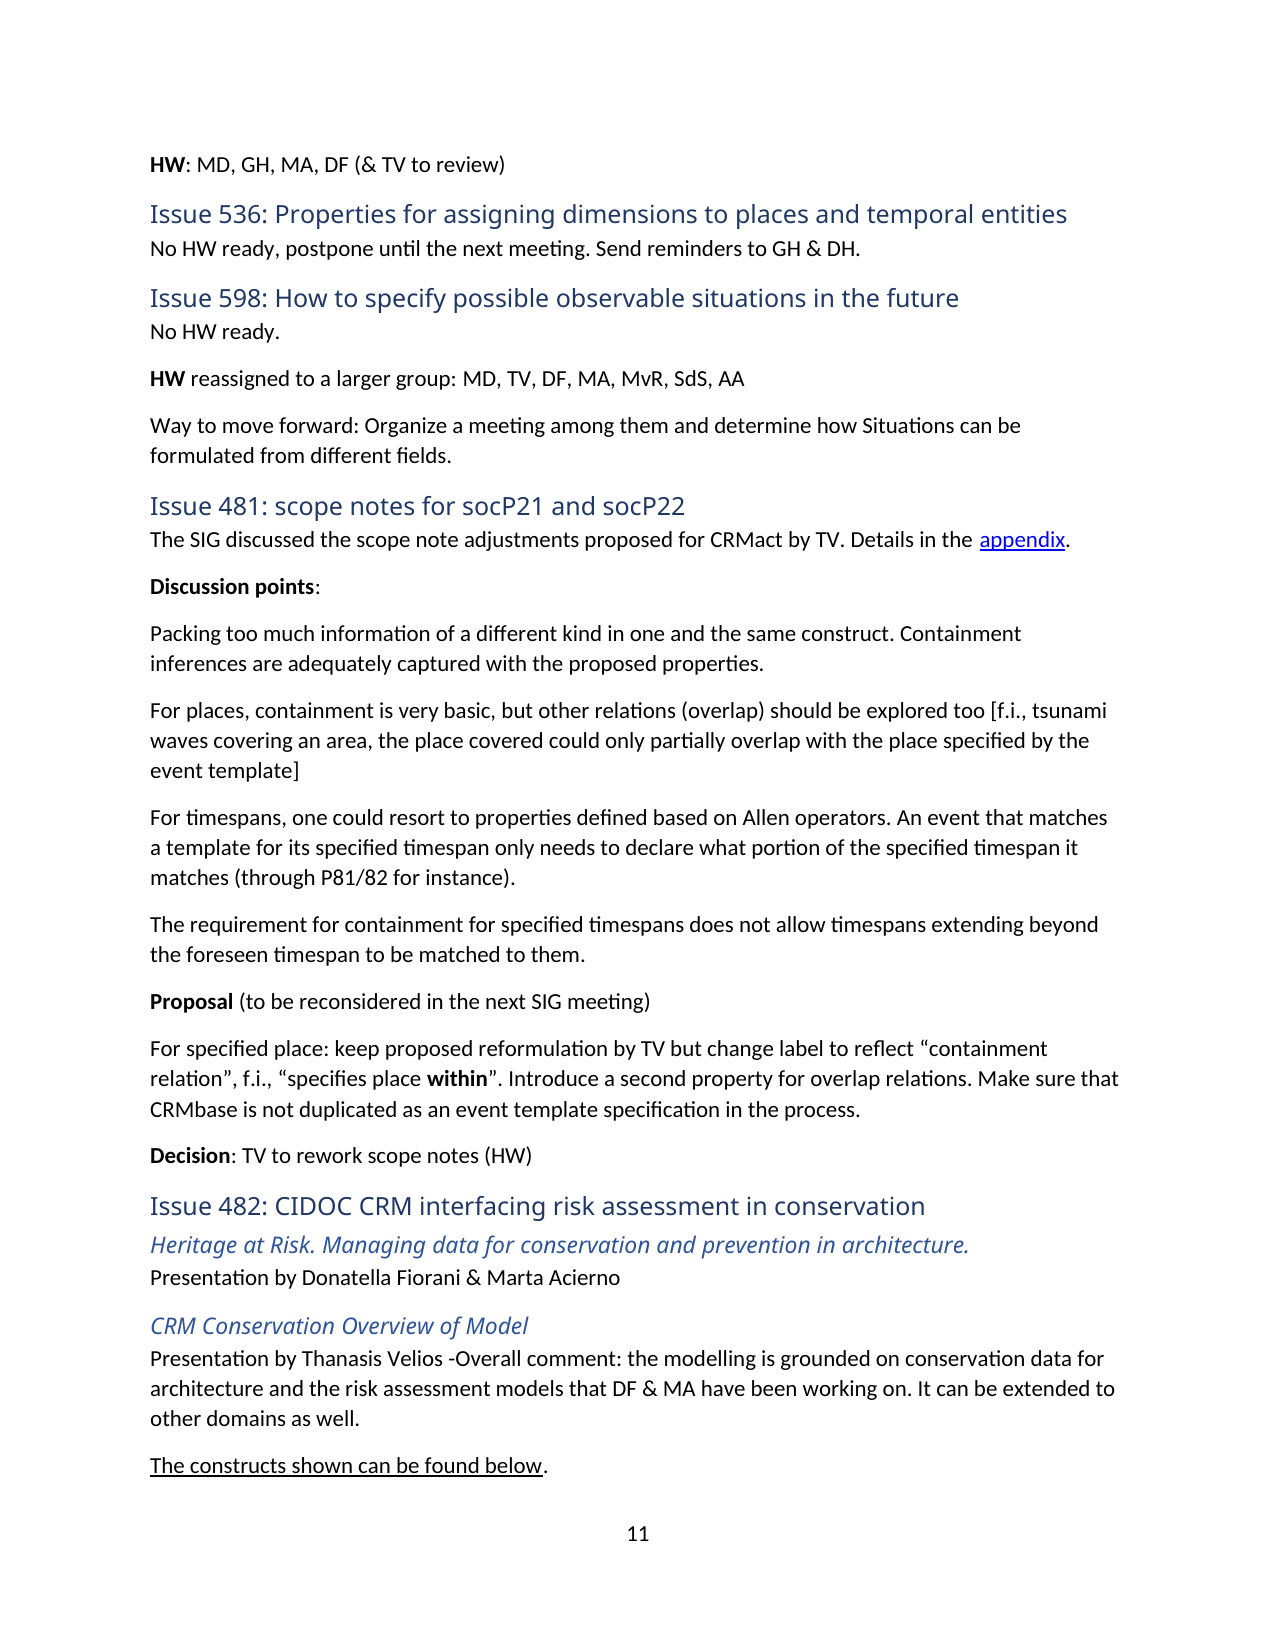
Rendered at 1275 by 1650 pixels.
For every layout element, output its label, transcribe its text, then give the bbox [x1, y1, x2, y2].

subtitle Heritage at Risk. Managing data for conservation and prevention in architecture. [150, 1229, 1125, 1261]
subtitle CRM Conservation Overview of Model [150, 1310, 1125, 1341]
text Decision: TV to rework scope notes (HW) [150, 1142, 1125, 1169]
text No HW ready, postpone until the next meeting. Send reminders to GH & DH. [150, 234, 1125, 262]
text Presentation by Donatella Fiorani & Marta Acierno [150, 1263, 1125, 1291]
text Presentation by Thanasis Velios -Overall comment: the modelling is grounded on conservation data for architecture and the risk assessment models that DF & MA have been working on. It can be extended to other domains as well. [150, 1344, 1125, 1432]
text The SIG discussed the scope note adjustments proposed for CRMact by TV. Details in the appendix. [150, 525, 1125, 553]
text The requirement for containment for specified timespans does not allow timespans extending beyond the foreseen timespan to be matched to them. [150, 910, 1125, 968]
subtitle Issue 536: Properties for assigning dimensions to places and temporal entities [150, 197, 1125, 231]
text For places, containment is very basic, but other relations (overlap) should be explored too [f.i., tsunami waves covering an area, the place covered could only partially overlap with the place specified by the event template] [150, 696, 1125, 784]
text Packing too much information of a different kind in one and the same construct. Containment inferences are adequately captured with the proposed properties. [150, 619, 1125, 677]
text No HW ready. [150, 317, 1125, 345]
text Discussion points: [150, 572, 1125, 600]
subtitle Issue 482: CIDOC CRM interfacing risk assessment in conservation [150, 1188, 1125, 1222]
text For timespans, one could resort to properties defined based on Allen operators. An event that matches a template for its specified timespan only needs to declare what portion of the specified timespan it matches (through P81/82 for instance). [150, 803, 1125, 891]
text Way to move forward: Organize a meeting among them and determine how Situations can be formulated from different fields. [150, 411, 1125, 469]
text Proposal (to be reconsidered in the next SIG meeting) [150, 987, 1125, 1015]
subtitle Issue 481: scope notes for socP21 and socP22 [150, 488, 1125, 522]
text The constructs shown can be found below. [150, 1451, 1125, 1479]
text HW reassigned to a larger group: MD, TV, DF, MA, MvR, SdS, AA [150, 364, 1125, 392]
subtitle Issue 598: How to specify possible observable situations in the future [150, 281, 1125, 314]
text HW: MD, GH, MA, DF (& TV to review) [150, 150, 1125, 178]
text For specified place: keep proposed reformulation by TV but change label to reflect “containment relation”, f.i., “specifies place within”. Introduce a second property for overlap relations. Make sure that CRMbase is not duplicated as an event template specification in the process. [150, 1034, 1125, 1123]
